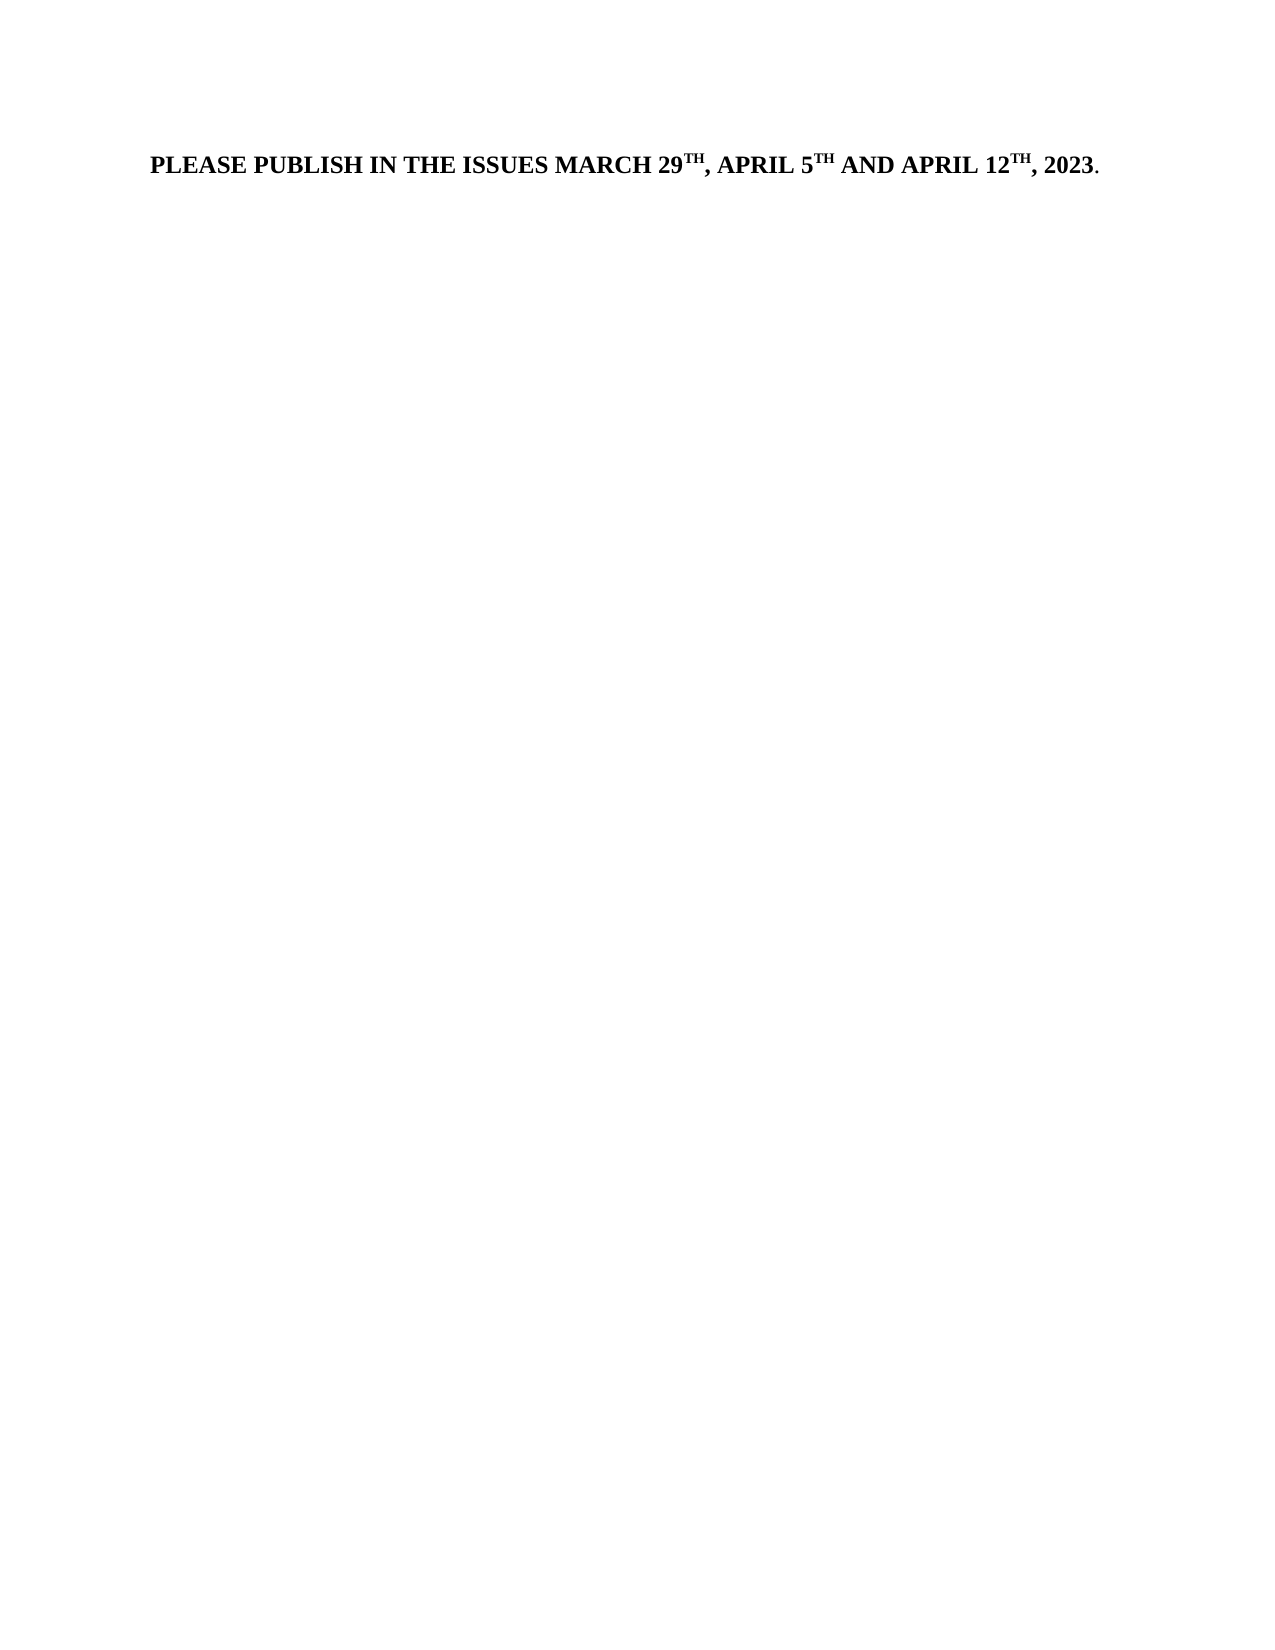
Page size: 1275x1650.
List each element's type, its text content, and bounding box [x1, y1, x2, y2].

text PLEASE PUBLISH IN THE ISSUES MARCH 29TH, APRIL 5TH AND APRIL 12TH, 2023. [150, 150, 1125, 179]
